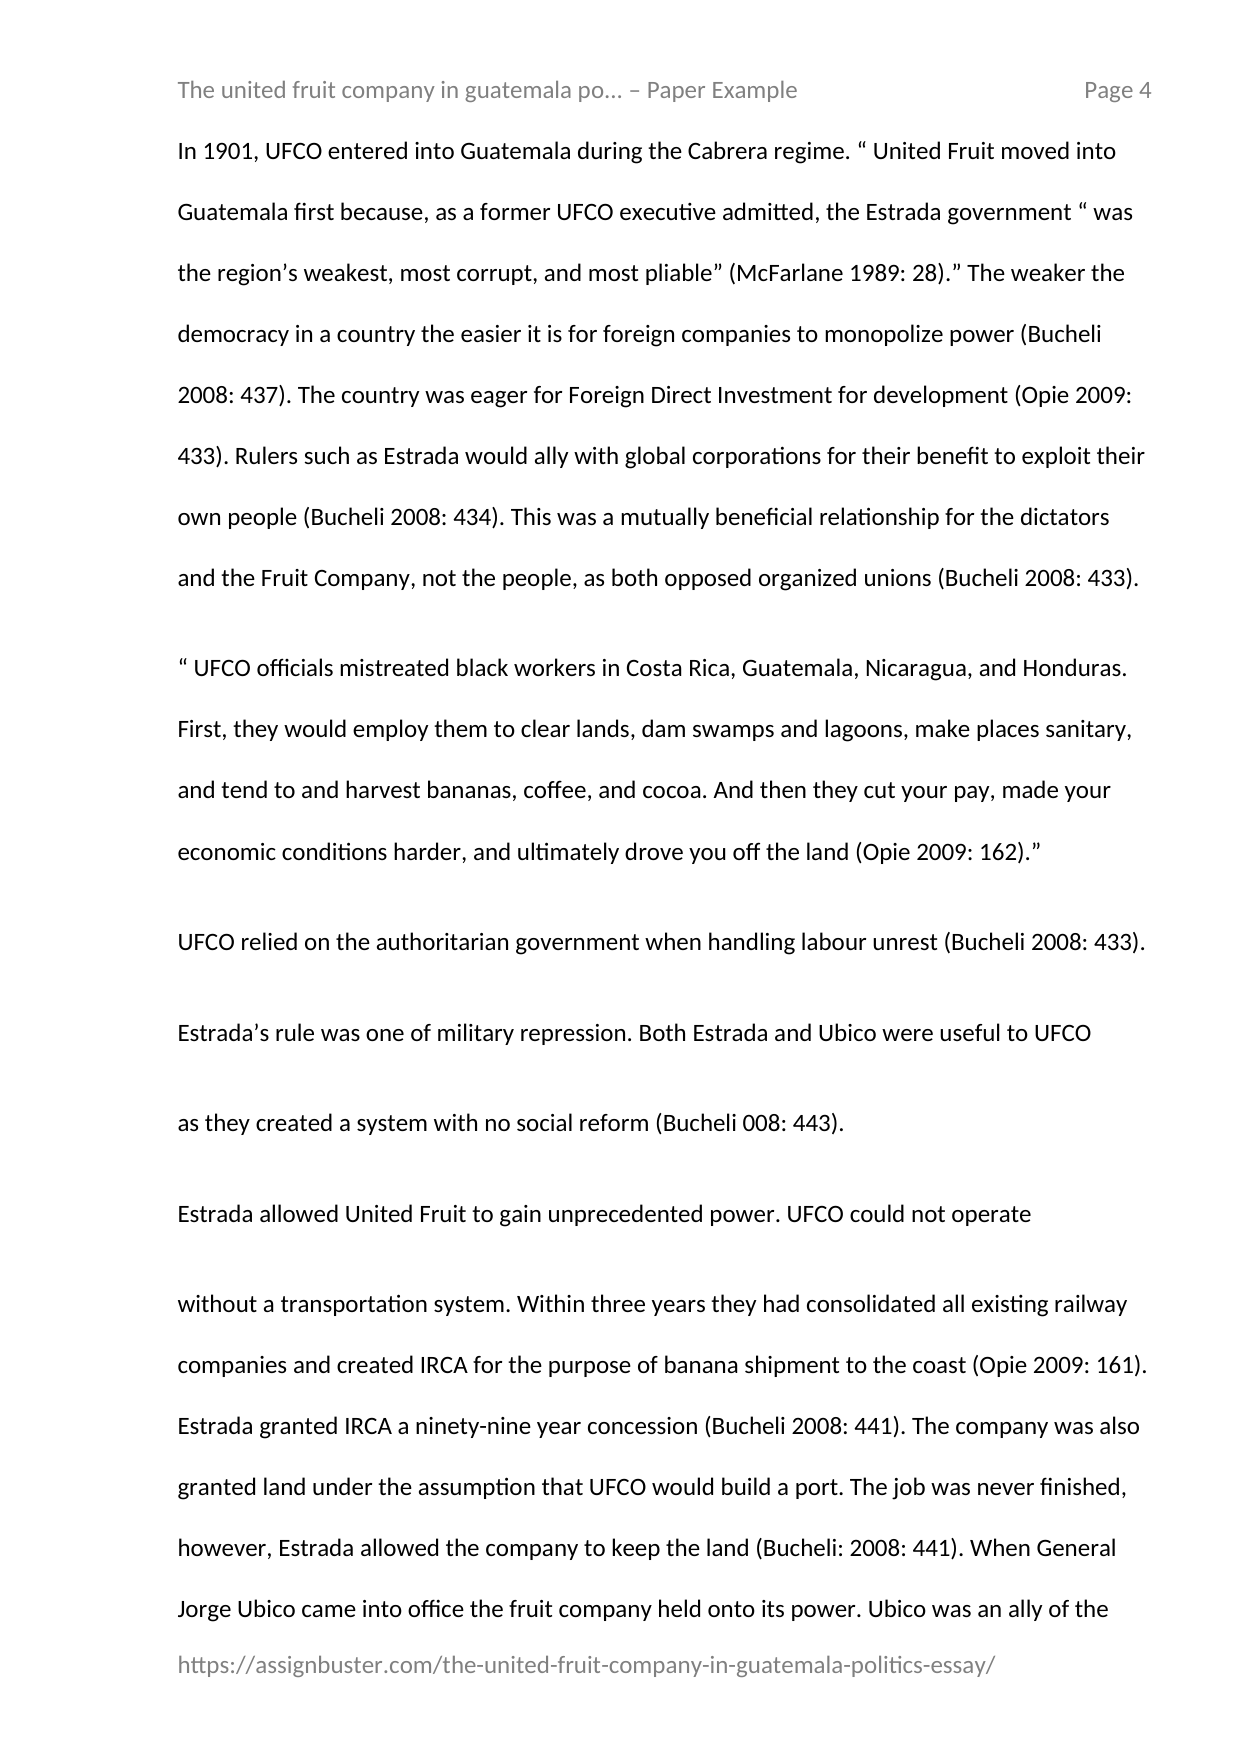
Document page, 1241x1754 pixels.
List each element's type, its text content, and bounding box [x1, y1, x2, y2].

text Estrada allowed United Fruit to gain unprecedented power. UFCO could not operate [177, 1198, 1152, 1228]
text In 1901, UFCO entered into Guatemala during the Cabrera regime. “ United Fruit moved into Guatemala first because, as a former UFCO executive admitted, the Estrada government “ was the region’s weakest, most corrupt, and most pliable” (McFarlane 1989: 28).” The weaker the democracy in a country the easier it is for foreign companies to monopolize power (Bucheli 2008: 437). The country was eager for Foreign Direct Investment for development (Opie 2009: 433). Rulers such as Estrada would ally with global corporations for their benefit to exploit their own people (Bucheli 2008: 434). This was a mutually beneficial relationship for the dictators and the Fruit Company, not the people, as both opposed organized unions (Bucheli 2008: 433). [177, 135, 1152, 593]
text “ UFCO officials mistreated black workers in Costa Rica, Guatemala, Nicaragua, and Honduras. First, they would employ them to clear lands, dam swamps and lagoons, make places sanitary, and tend to and harvest bananas, coffee, and cocoa. And then they cut your pay, made your economic conditions harder, and ultimately drove you off the land (Opie 2009: 162).” [177, 653, 1152, 866]
text as they created a system with no social reform (Bucheli 008: 443). [177, 1107, 1152, 1138]
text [177, 1288, 1152, 1624]
text Estrada’s rule was one of military repression. Both Estrada and Ubico were useful to UFCO [177, 1017, 1152, 1047]
text UFCO relied on the authoritarian government when handling labour unrest (Bucheli 2008: 433). [177, 926, 1152, 957]
